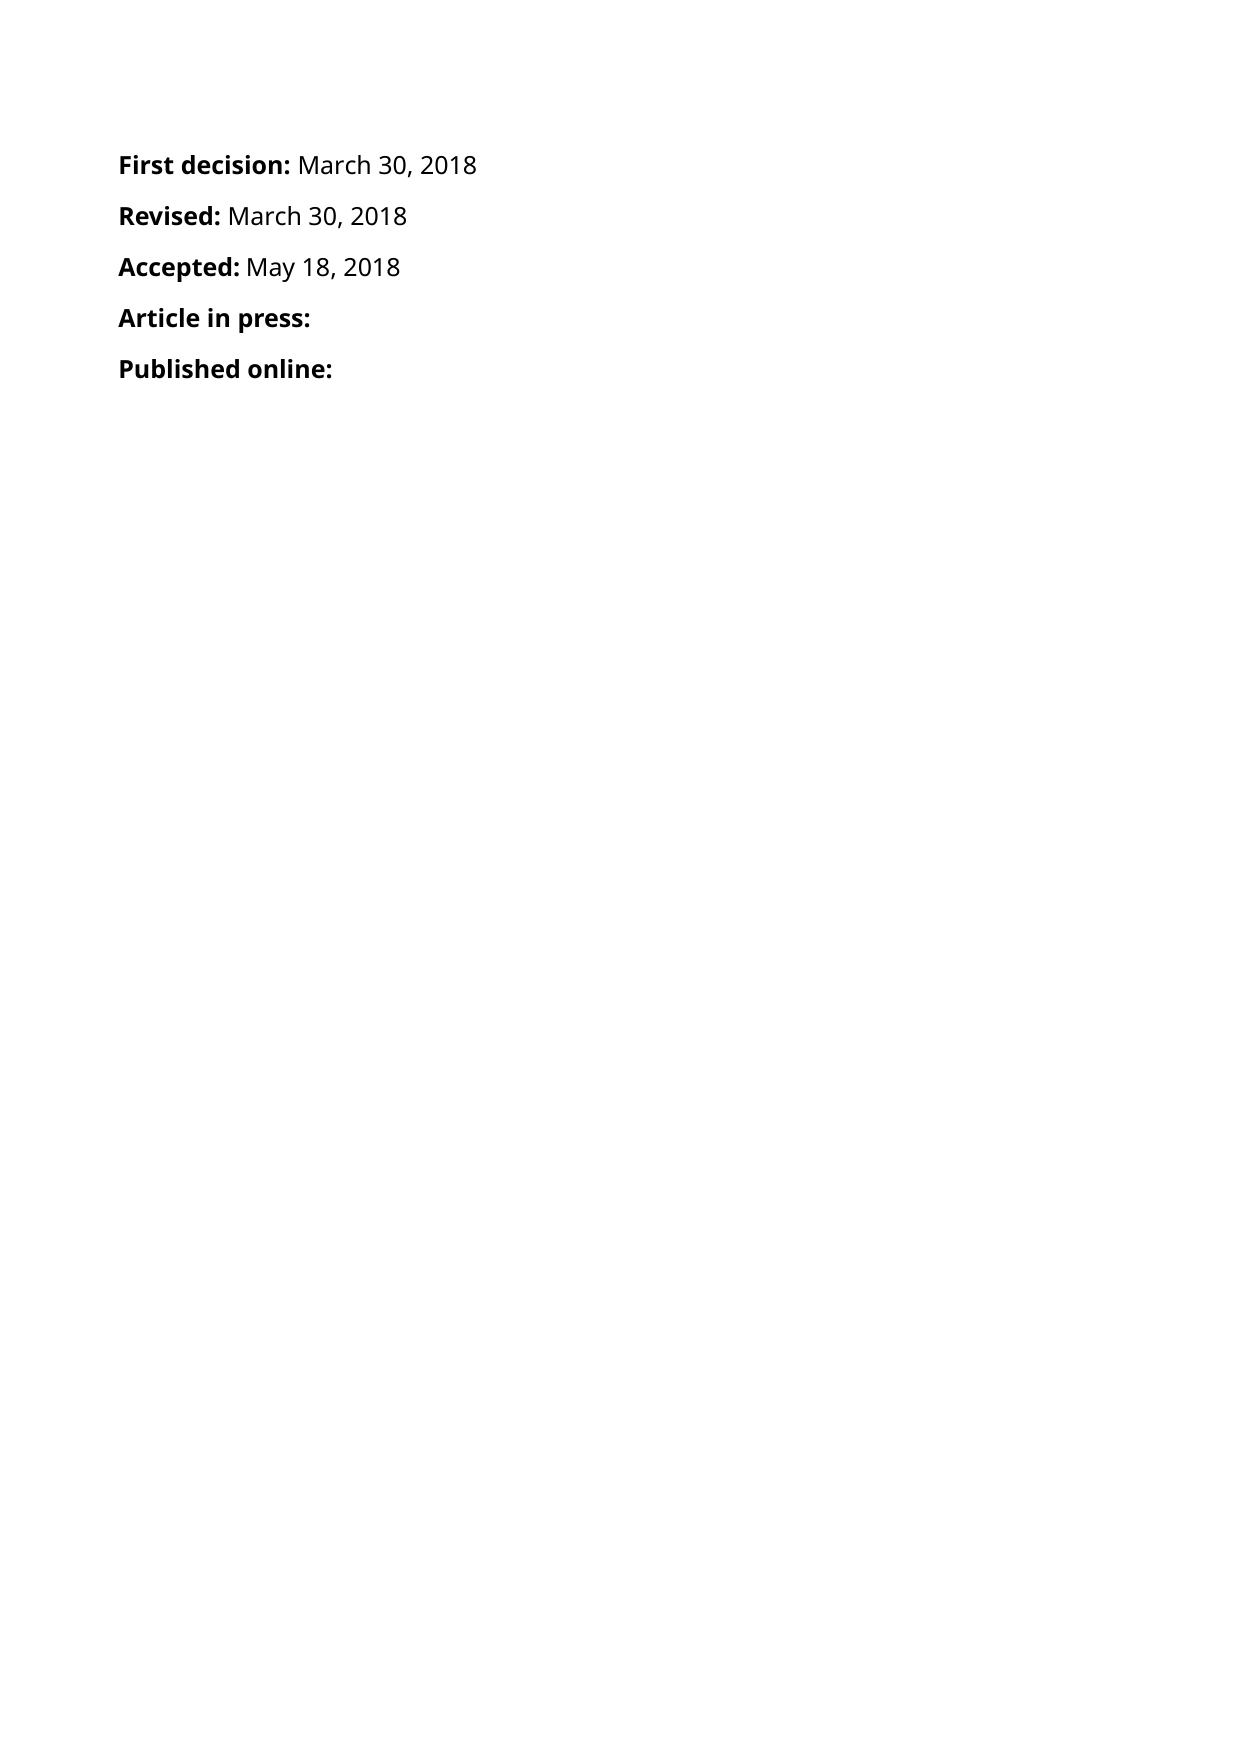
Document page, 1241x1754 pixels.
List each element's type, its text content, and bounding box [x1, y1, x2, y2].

text Revised: March 30, 2018 [118, 199, 1122, 233]
text Published online: [118, 352, 1122, 386]
text Article in press: [118, 301, 1122, 335]
text Accepted: May 18, 2018 [118, 250, 1122, 284]
text First decision: March 30, 2018 [118, 148, 1122, 182]
